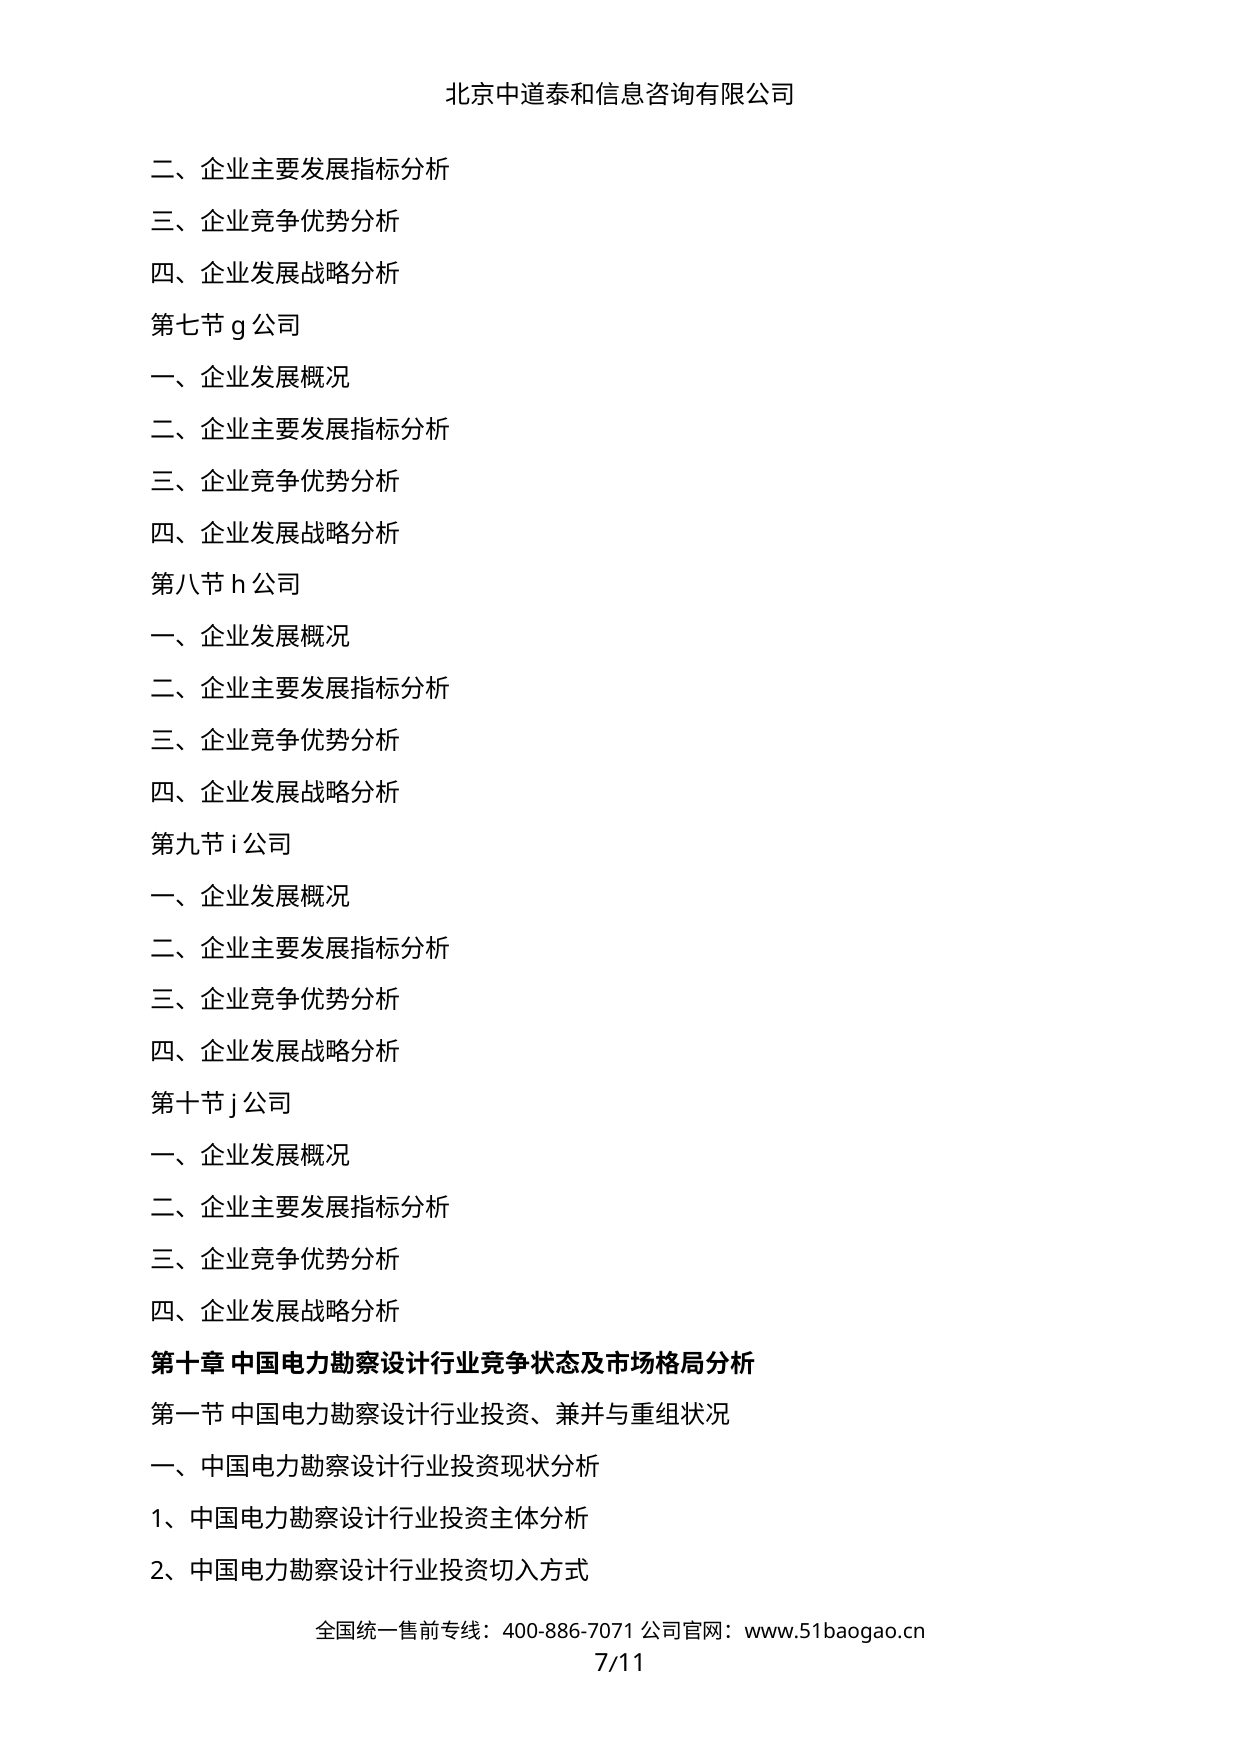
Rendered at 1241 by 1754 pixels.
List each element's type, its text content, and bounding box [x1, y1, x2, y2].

text 三、企业竞争优势分析 [150, 461, 1090, 497]
text 第九节 i公司 [150, 824, 1090, 861]
text 二、企业主要发展指标分析 [150, 669, 1090, 705]
text 二、企业主要发展指标分析 [150, 409, 1090, 446]
text 一、企业发展概况 [150, 876, 1090, 912]
text 第一节 中国电力勘察设计行业投资、兼并与重组状况 [150, 1395, 1090, 1431]
text 一、企业发展概况 [150, 617, 1090, 653]
text 第七节 g公司 [150, 306, 1090, 342]
text 三、企业竞争优势分析 [150, 1239, 1090, 1276]
text 1、中国电力勘察设计行业投资主体分析 [150, 1499, 1090, 1535]
text 二、企业主要发展指标分析 [150, 928, 1090, 964]
text 二、企业主要发展指标分析 [150, 150, 1090, 186]
text 2、中国电力勘察设计行业投资切入方式 [150, 1551, 1090, 1587]
text 四、企业发展战略分析 [150, 254, 1090, 290]
text 四、企业发展战略分析 [150, 772, 1090, 809]
text 二、企业主要发展指标分析 [150, 1187, 1090, 1224]
text 四、企业发展战略分析 [150, 513, 1090, 549]
text 一、中国电力勘察设计行业投资现状分析 [150, 1447, 1090, 1483]
text 一、企业发展概况 [150, 357, 1090, 394]
text 三、企业竞争优势分析 [150, 721, 1090, 757]
text 第十章 中国电力勘察设计行业竞争状态及市场格局分析 [150, 1343, 1090, 1379]
text 一、企业发展概况 [150, 1136, 1090, 1172]
text 四、企业发展战略分析 [150, 1291, 1090, 1327]
text 第十节 j公司 [150, 1084, 1090, 1120]
text 三、企业竞争优势分析 [150, 980, 1090, 1016]
text 第八节 h公司 [150, 565, 1090, 601]
text 四、企业发展战略分析 [150, 1032, 1090, 1068]
text 三、企业竞争优势分析 [150, 202, 1090, 238]
